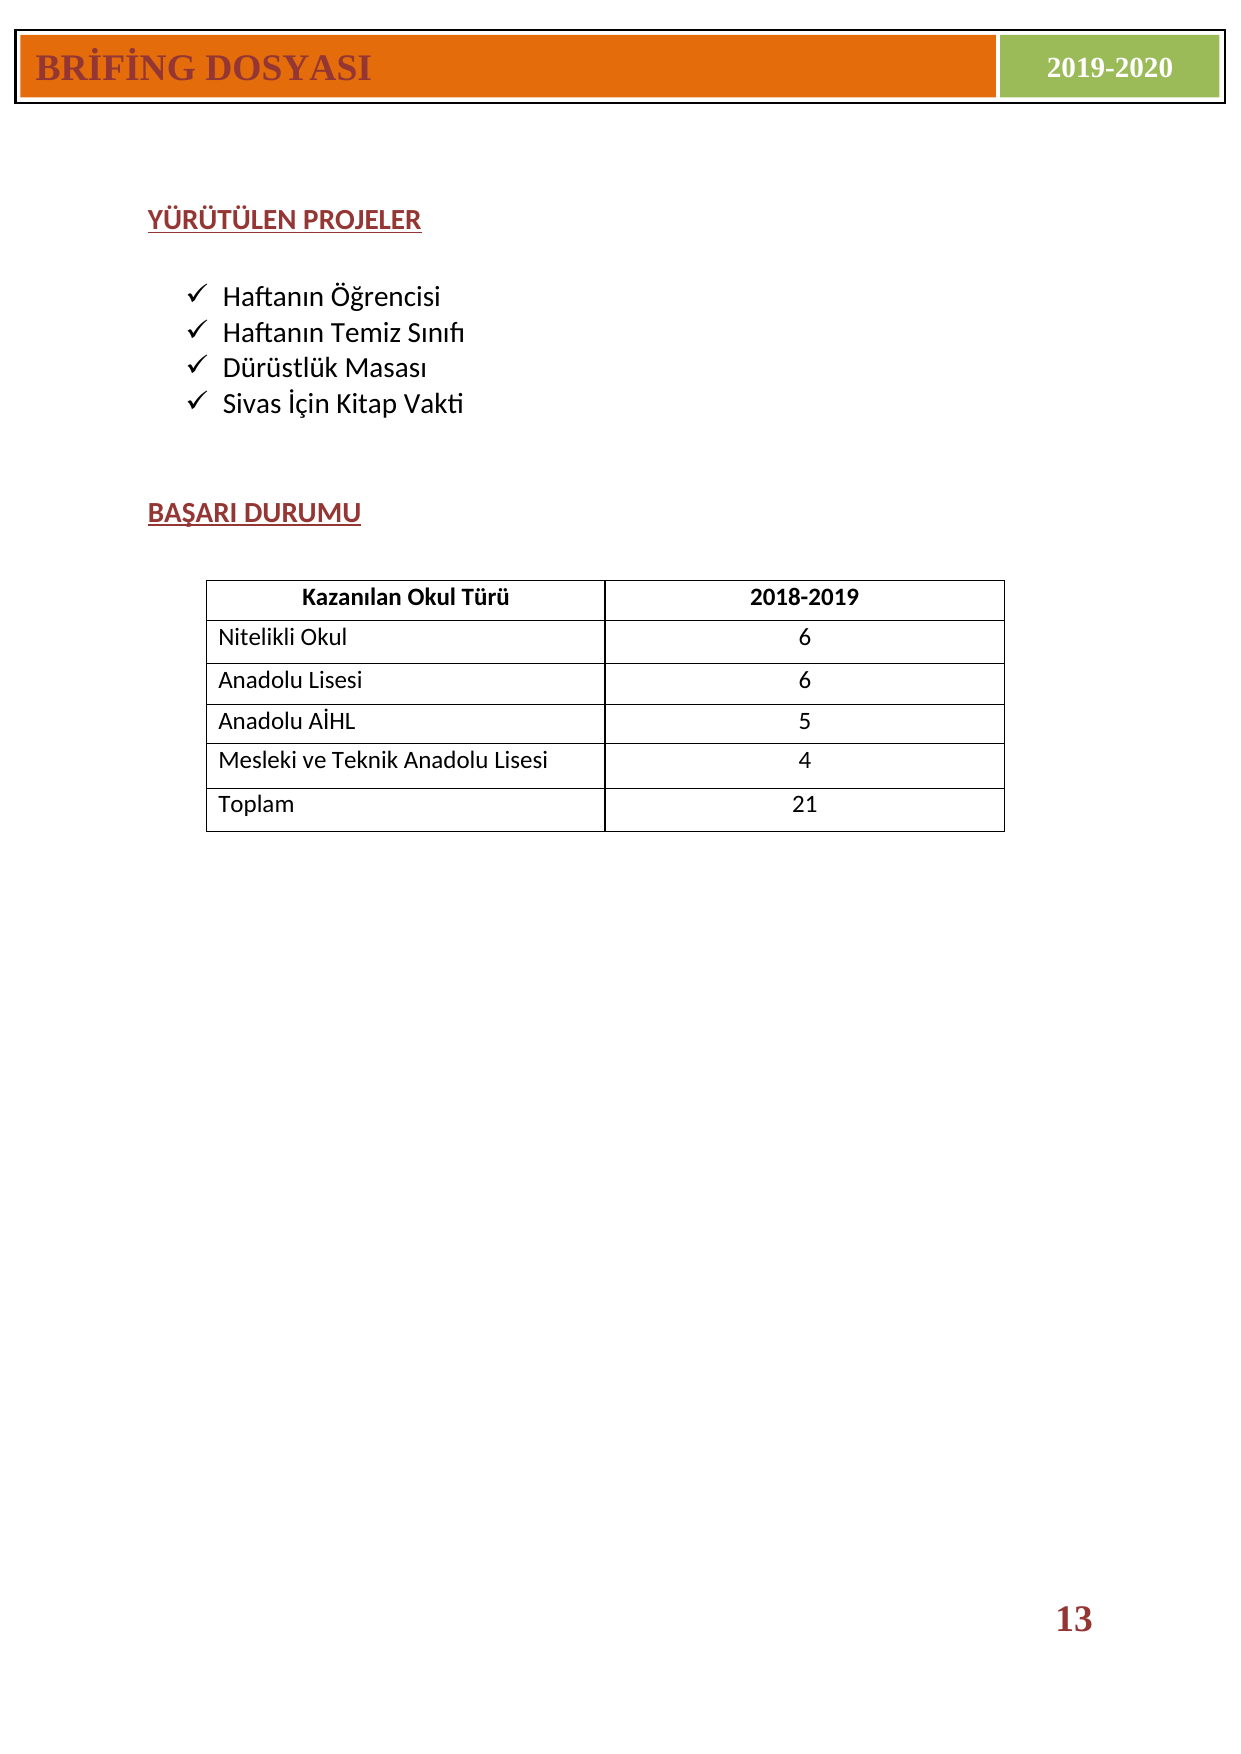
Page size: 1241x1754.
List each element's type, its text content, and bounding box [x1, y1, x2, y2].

table_cell 6 [606, 664, 1004, 704]
table_cell 4 [606, 744, 1004, 787]
table_header 2018-2019 [606, 581, 1004, 620]
table_cell Mesleki ve Teknik Anadolu Lisesi [207, 744, 604, 787]
list Dürüstlük Masası [185, 349, 1092, 385]
table_cell Nitelikli Okul [207, 621, 604, 663]
list Haftanın Temiz Sınıfı [185, 314, 1092, 349]
table_cell Anadolu Lisesi [207, 664, 604, 704]
table_header Kazanılan Okul Türü [207, 581, 604, 620]
list Sivas İçin Kitap Vakti [185, 385, 1092, 421]
table_cell 6 [606, 621, 1004, 663]
table_cell Anadolu AİHL [207, 705, 604, 743]
subtitle YÜRÜTÜLEN PROJELER [148, 201, 1092, 237]
table_cell 21 [606, 789, 1004, 831]
table_cell 5 [606, 705, 1004, 743]
subtitle BAŞARI DURUMU [148, 494, 1092, 530]
list Haftanın Öğrencisi [185, 278, 1092, 314]
table_cell Toplam [207, 789, 604, 831]
